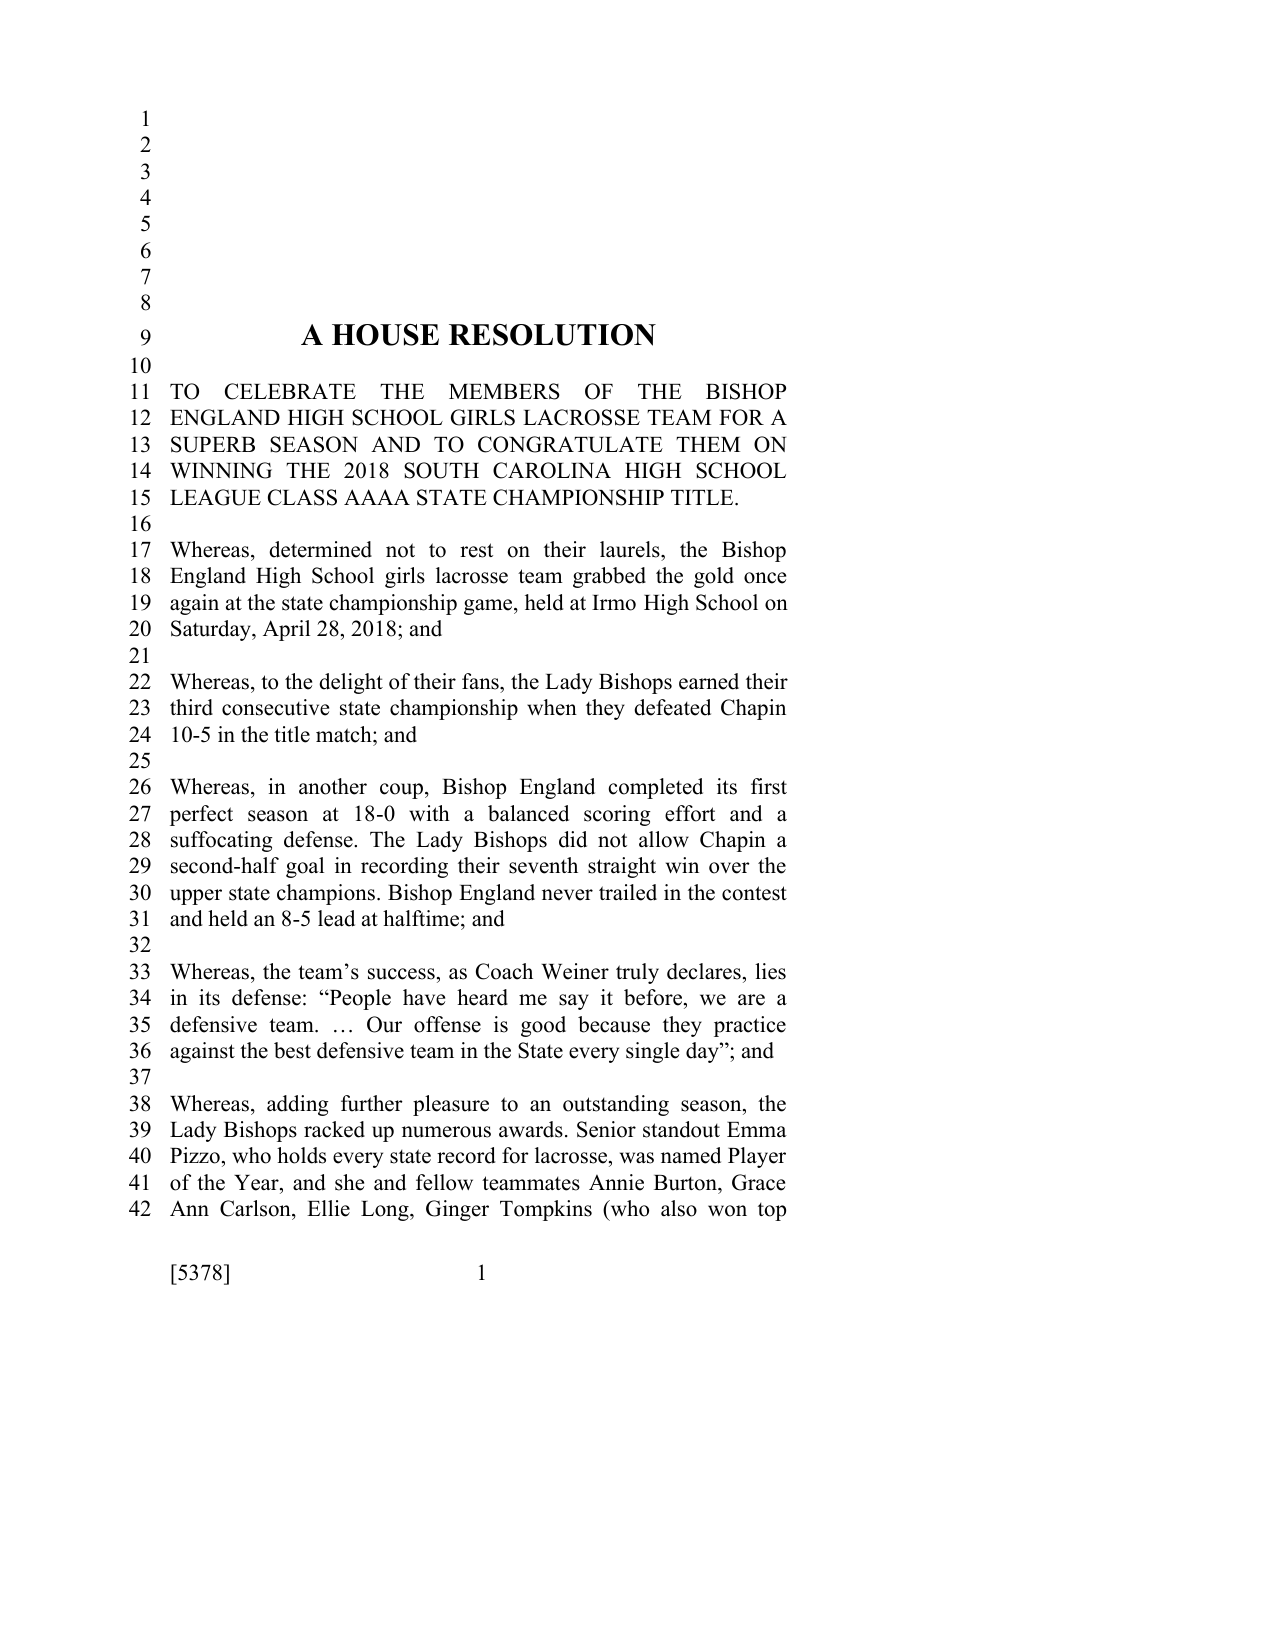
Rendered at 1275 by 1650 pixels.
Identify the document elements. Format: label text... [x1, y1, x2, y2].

text Whereas, determined not to rest on their laurels, the Bishop England High School girls lacrosse team grabbed the gold once again at the state championship game, held at Irmo High School on Saturday, April 28, 2018; and [169, 536, 787, 642]
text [169, 1090, 787, 1221]
text Whereas, in another coup, Bishop England completed its first perfect season at 18-0 with a balanced scoring effort and a suffocating defense. The Lady Bishops did not allow Chapin a second-half goal in recording their seventh straight win over the upper state champions. Bishop England never trailed in the contest and held an 8-5 lead at halftime; and [169, 773, 787, 932]
text TO CELEBRATE THE MEMBERS OF THE BISHOP ENGLAND HIGH SCHOOL GIRLS LACROSSE TEAM FOR A SUPERB SEASON AND TO CONGRATULATE THEM ON WINNING THE 2018 SOUTH CAROLINA HIGH SCHOOL LEAGUE CLASS AAAA STATE CHAMPIONSHIP TITLE. [169, 378, 787, 510]
text A HOUSE RESOLUTION [169, 316, 787, 352]
text Whereas, to the delight of their fans, the Lady Bishops earned their third consecutive state championship when they defeated Chapin 10-5 in the title match; and [169, 668, 787, 747]
text Whereas, the team’s success, as Coach Weiner truly declares, lies in its defense: “People have heard me say it before, we are a defensive team. … Our offense is good because they practice against the best defensive team in the State every single day”; and [169, 958, 787, 1063]
